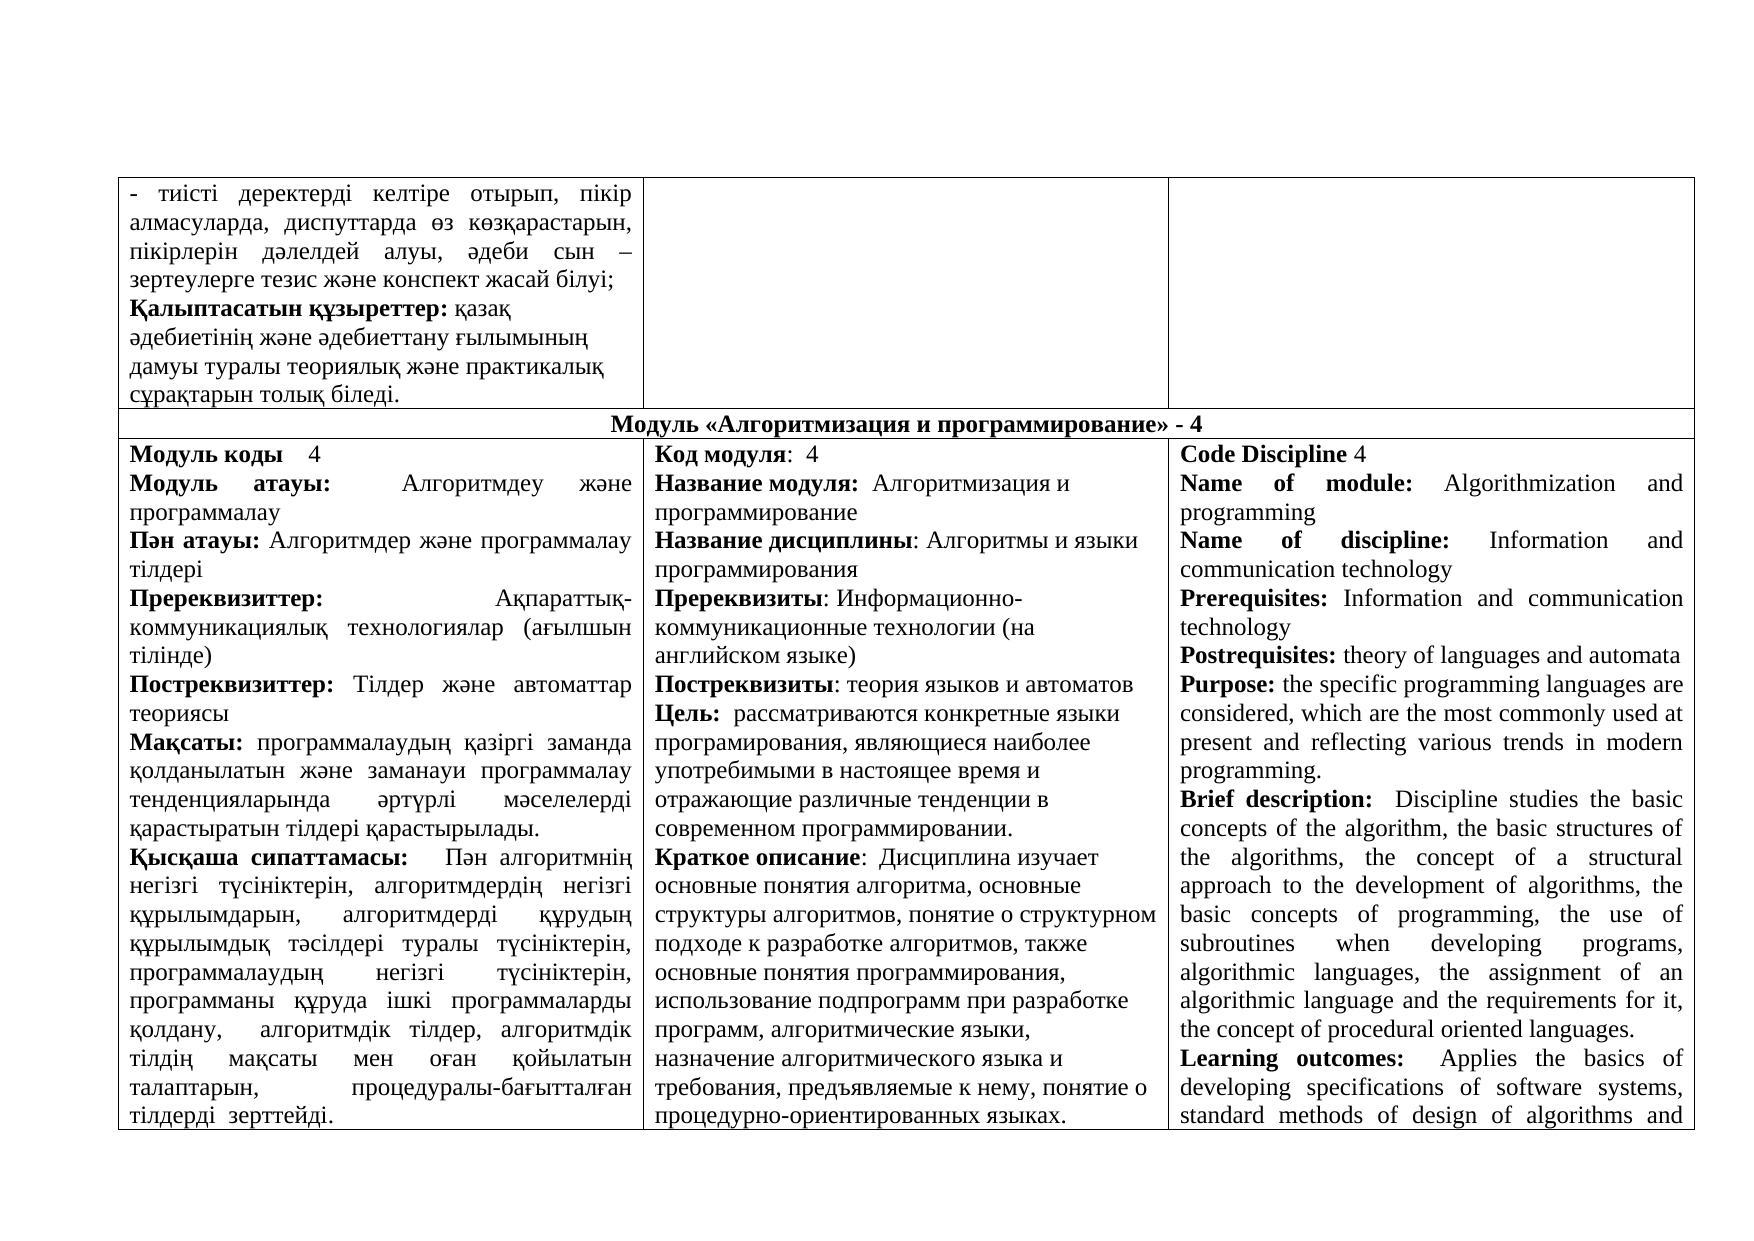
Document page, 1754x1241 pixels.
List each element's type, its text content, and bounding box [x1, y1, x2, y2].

table_cell Модуль «Алгоритмизация и программирование» - 4 [119, 409, 1694, 438]
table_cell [1169, 178, 1694, 408]
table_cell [644, 439, 1168, 1129]
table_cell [1169, 439, 1694, 1129]
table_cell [644, 178, 1168, 408]
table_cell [119, 439, 643, 1129]
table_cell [119, 178, 643, 408]
